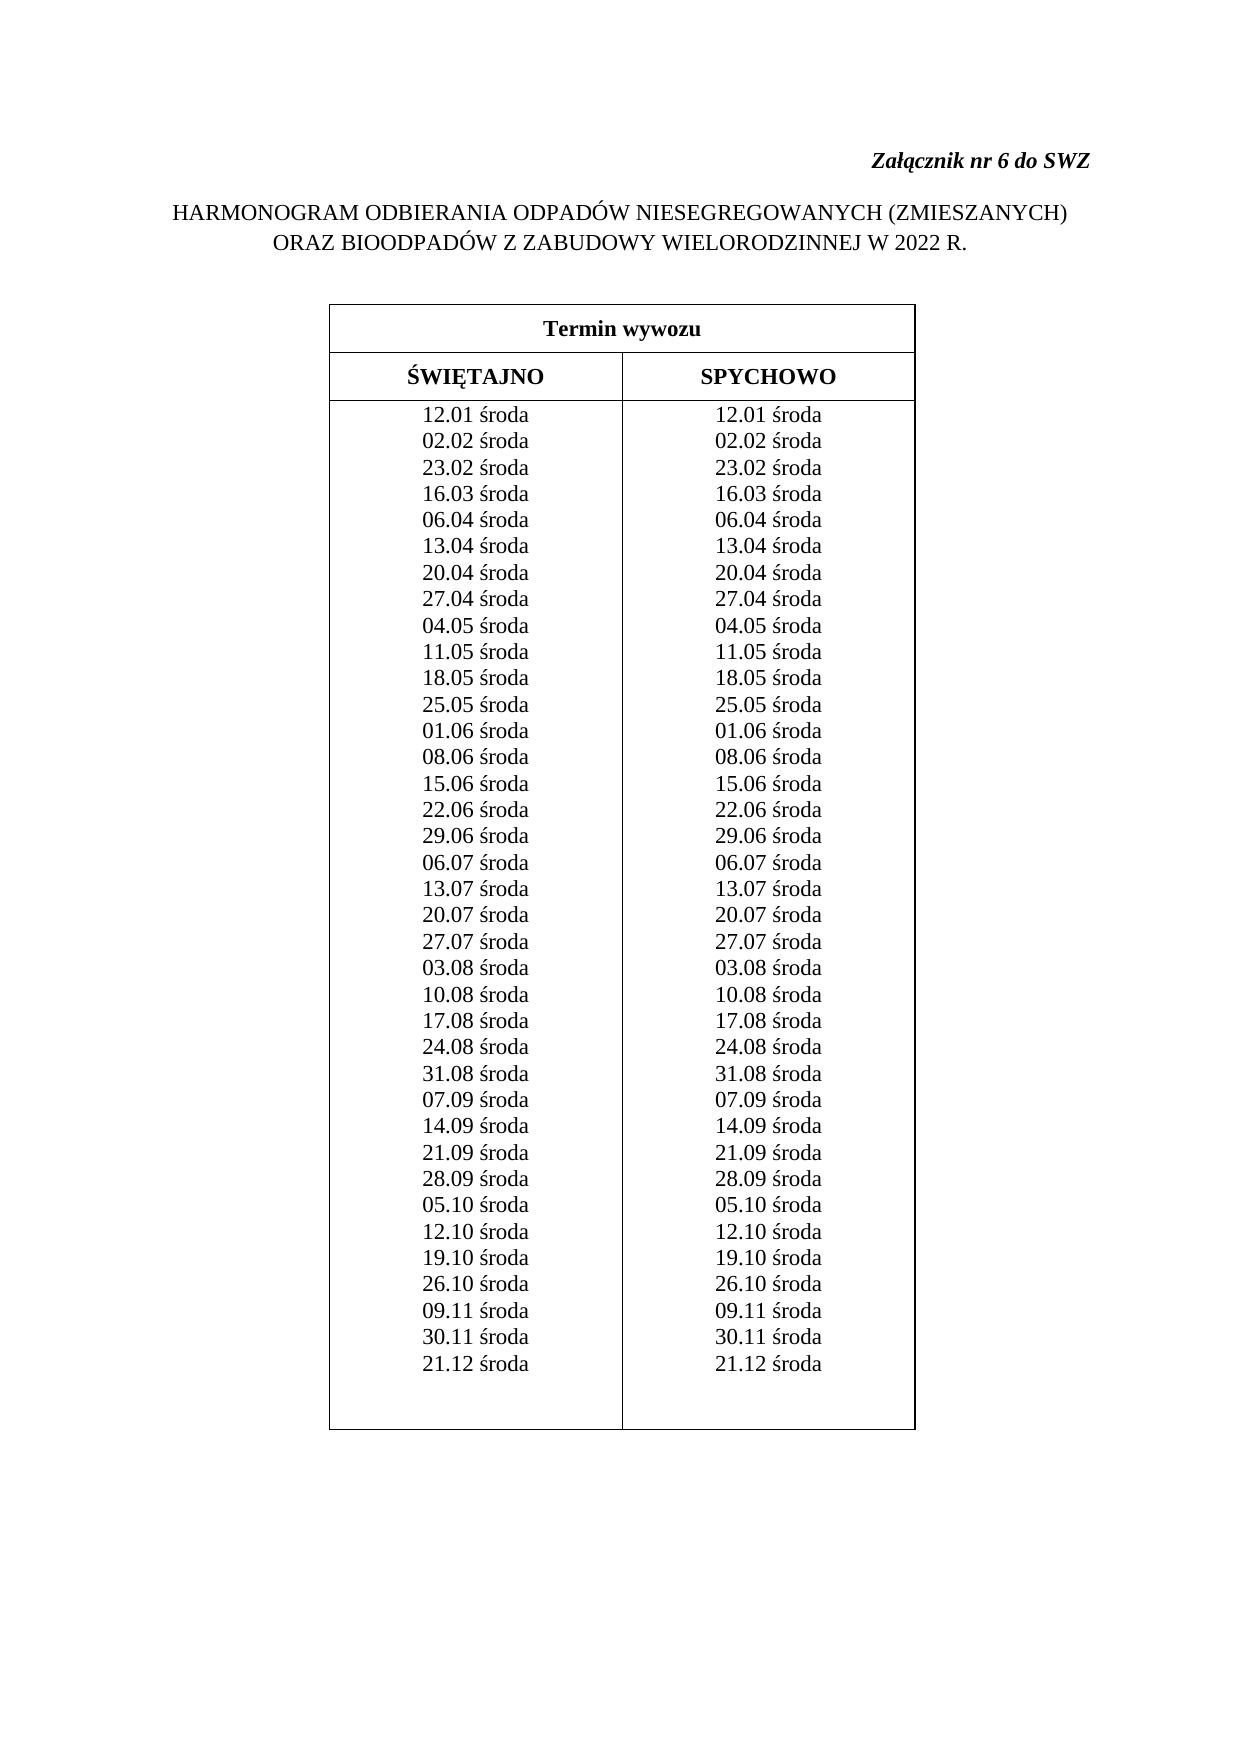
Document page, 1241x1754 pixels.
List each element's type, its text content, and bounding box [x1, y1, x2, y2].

table_header Termin wywozu [330, 305, 914, 352]
table_cell ŚWIĘTAJNO [330, 353, 622, 400]
table_cell 12.01 środa 02.02 środa 23.02 środa 16.03 środa 06.04 środa 13.04 środa 20.04 środa 27.04 środa 04.05 środa 11.05 środa 18.05 środa 25.05 środa 01.06 środa 08.06 środa 15.06 środa 22.06 środa 29.06 środa 06.07 środa 13.07 środa 20.07 środa 27.07 środa 03.08 środa 10.08 środa 17.08 środa 24.08 środa 31.08 środa 07.09 środa 14.09 środa 21.09 środa 28.09 środa 05.10 środa 12.10 środa 19.10 środa 26.10 środa 09.11 środa 30.11 środa 21.12 środa [330, 401, 622, 1429]
text HARMONOGRAM ODBIERANIA ODPADÓW NIESEGREGOWANYCH (ZMIESZANYCH) ORAZ BIOODPADÓW Z ZABUDOWY WIELORODZINNEJ W 2022 R. [148, 199, 1093, 255]
table_cell 12.01 środa 02.02 środa 23.02 środa 16.03 środa 06.04 środa 13.04 środa 20.04 środa 27.04 środa 04.05 środa 11.05 środa 18.05 środa 25.05 środa 01.06 środa 08.06 środa 15.06 środa 22.06 środa 29.06 środa 06.07 środa 13.07 środa 20.07 środa 27.07 środa 03.08 środa 10.08 środa 17.08 środa 24.08 środa 31.08 środa 07.09 środa 14.09 środa 21.09 środa 28.09 środa 05.10 środa 12.10 środa 19.10 środa 26.10 środa 09.11 środa 30.11 środa 21.12 środa [623, 401, 914, 1429]
text Załącznik nr 6 do SWZ [148, 148, 1093, 174]
table_cell SPYCHOWO [623, 353, 914, 400]
